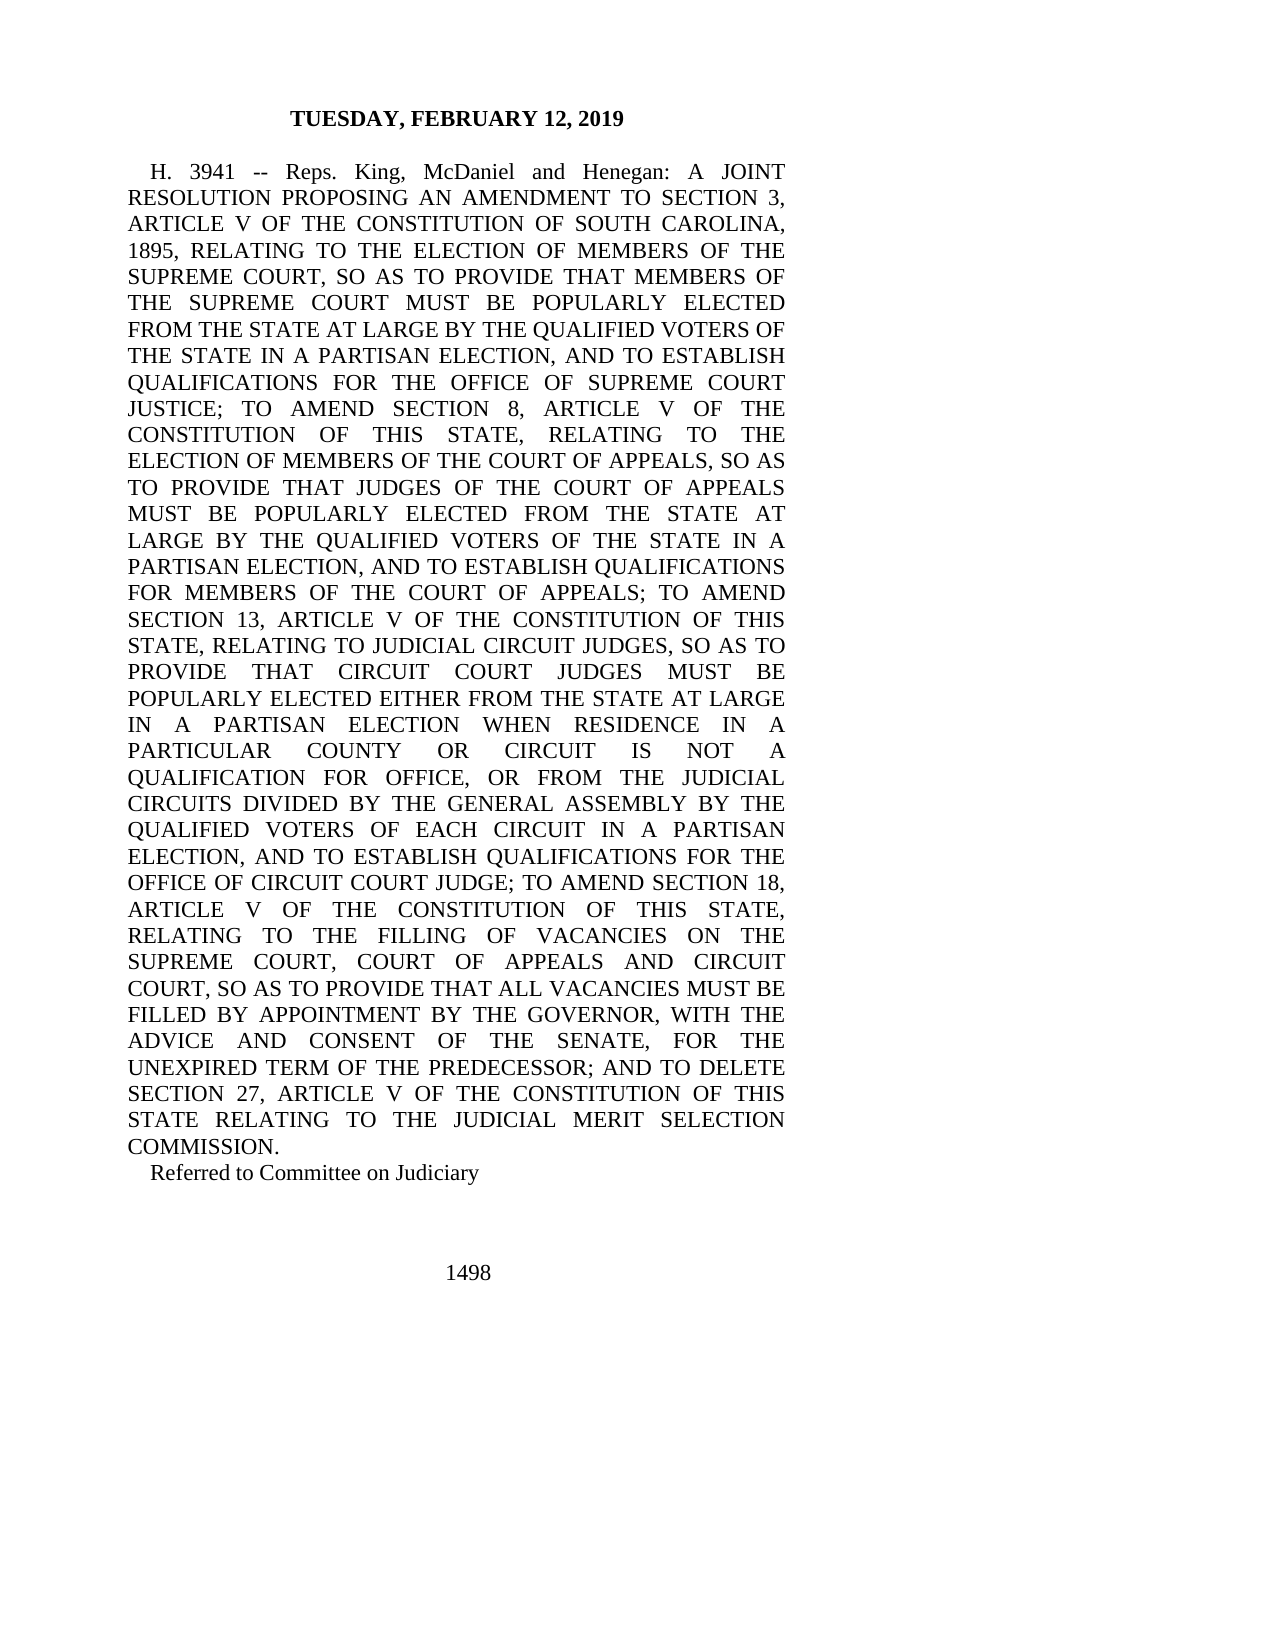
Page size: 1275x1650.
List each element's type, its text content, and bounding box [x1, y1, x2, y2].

text H. 3941 -- Reps. King, McDaniel and Henegan: A JOINT RESOLUTION PROPOSING AN AMENDMENT TO SECTION 3, ARTICLE V OF THE CONSTITUTION OF SOUTH CAROLINA, 1895, RELATING TO THE ELECTION OF MEMBERS OF THE SUPREME COURT, SO AS TO PROVIDE THAT MEMBERS OF THE SUPREME COURT MUST BE POPULARLY ELECTED FROM THE STATE AT LARGE BY THE QUALIFIED VOTERS OF THE STATE IN A PARTISAN ELECTION, AND TO ESTABLISH QUALIFICATIONS FOR THE OFFICE OF SUPREME COURT JUSTICE; TO AMEND SECTION 8, ARTICLE V OF THE CONSTITUTION OF THIS STATE, RELATING TO THE ELECTION OF MEMBERS OF THE COURT OF APPEALS, SO AS TO PROVIDE THAT JUDGES OF THE COURT OF APPEALS MUST BE POPULARLY ELECTED FROM THE STATE AT LARGE BY THE QUALIFIED VOTERS OF THE STATE IN A PARTISAN ELECTION, AND TO ESTABLISH QUALIFICATIONS FOR MEMBERS OF THE COURT OF APPEALS; TO AMEND SECTION 13, ARTICLE V OF THE CONSTITUTION OF THIS STATE, RELATING TO JUDICIAL CIRCUIT JUDGES, SO AS TO PROVIDE THAT CIRCUIT COURT JUDGES MUST BE POPULARLY ELECTED EITHER FROM THE STATE AT LARGE IN A PARTISAN ELECTION WHEN RESIDENCE IN A PARTICULAR COUNTY OR CIRCUIT IS NOT A QUALIFICATION FOR OFFICE, OR FROM THE JUDICIAL CIRCUITS DIVIDED BY THE GENERAL ASSEMBLY BY THE QUALIFIED VOTERS OF EACH CIRCUIT IN A PARTISAN ELECTION, AND TO ESTABLISH QUALIFICATIONS FOR THE OFFICE OF CIRCUIT COURT JUDGE; TO AMEND SECTION 18, ARTICLE V OF THE CONSTITUTION OF THIS STATE, RELATING TO THE FILLING OF VACANCIES ON THE SUPREME COURT, COURT OF APPEALS AND CIRCUIT COURT, SO AS TO PROVIDE THAT ALL VACANCIES MUST BE FILLED BY APPOINTMENT BY THE GOVERNOR, WITH THE ADVICE AND CONSENT OF THE SENATE, FOR THE UNEXPIRED TERM OF THE PREDECESSOR; AND TO DELETE SECTION 27, ARTICLE V OF THE CONSTITUTION OF THIS STATE RELATING TO THE JUDICIAL MERIT SELECTION COMMISSION. [127, 158, 786, 1159]
text Referred to Committee on Judiciary [127, 1159, 786, 1186]
